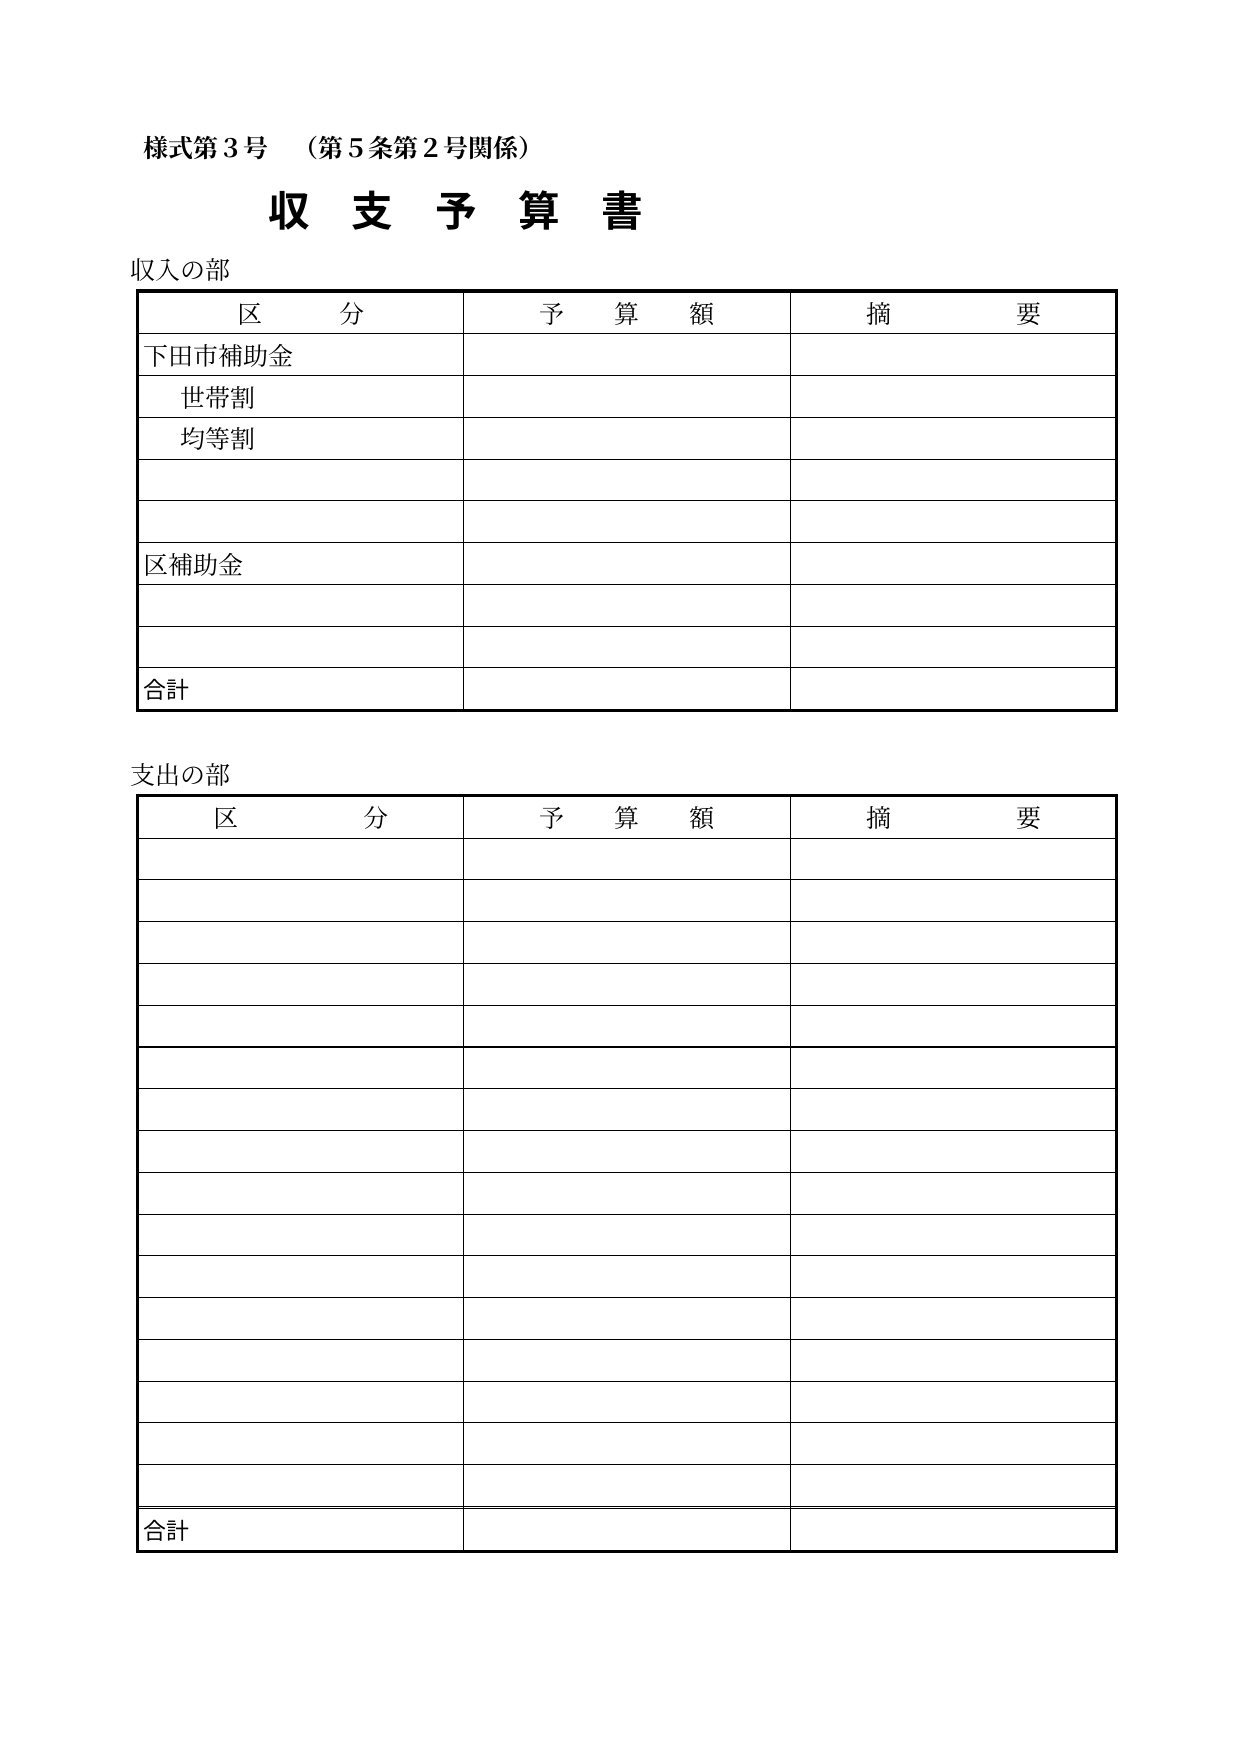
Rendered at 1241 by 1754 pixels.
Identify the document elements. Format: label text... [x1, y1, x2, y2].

table_cell [464, 1006, 790, 1046]
table_cell [464, 880, 790, 921]
table_cell [791, 922, 1115, 963]
table_cell 合計 [139, 668, 463, 709]
table_cell [464, 1256, 790, 1297]
table_cell [791, 585, 1115, 626]
table_cell [464, 376, 790, 417]
table_cell [791, 1131, 1115, 1172]
table_cell [464, 1423, 790, 1464]
table_cell [791, 376, 1115, 417]
table_cell [791, 460, 1115, 500]
table_cell [791, 1006, 1115, 1046]
table_cell [139, 501, 463, 542]
table_cell [791, 839, 1115, 879]
table_cell [464, 334, 790, 375]
table_cell [791, 543, 1115, 584]
table_cell [139, 1048, 463, 1088]
table_cell [791, 668, 1115, 709]
table_cell [464, 627, 790, 667]
table_cell [139, 1006, 463, 1046]
text 収 支 予 算 書 [118, 167, 1122, 248]
table_cell [791, 880, 1115, 921]
table_cell [139, 1465, 463, 1506]
table_cell [464, 585, 790, 626]
table_cell [464, 418, 790, 458]
table_cell [464, 1089, 790, 1130]
table_cell [464, 1131, 790, 1172]
table_cell [139, 839, 463, 879]
table_cell [464, 839, 790, 879]
table_header 摘 要 [791, 293, 1115, 333]
table_cell [791, 1048, 1115, 1088]
table_cell [791, 964, 1115, 1004]
table_header 予 算 額 [464, 797, 790, 837]
text 収入の部 [118, 248, 1122, 289]
table_cell [139, 1131, 463, 1172]
text 支出の部 [118, 753, 1122, 794]
table_cell [139, 1340, 463, 1381]
table_cell [791, 1256, 1115, 1297]
table_cell [139, 460, 463, 500]
table_cell [464, 922, 790, 963]
table_cell [139, 1173, 463, 1213]
table_header 区 分 [139, 797, 463, 837]
table_cell [139, 1256, 463, 1297]
table_cell [464, 1340, 790, 1381]
table_cell [791, 1382, 1115, 1422]
table_cell [791, 1340, 1115, 1381]
table_cell [139, 1423, 463, 1464]
table_cell [791, 501, 1115, 542]
table_cell [464, 964, 790, 1004]
table_cell [464, 1215, 790, 1255]
table_cell [464, 1173, 790, 1213]
table_cell [464, 1048, 790, 1088]
table_cell 世帯割 [139, 376, 463, 417]
table_cell [791, 418, 1115, 458]
table_header 区 分 [139, 293, 463, 333]
table_cell 合計 [139, 1509, 463, 1550]
table_cell [464, 501, 790, 542]
table_cell [464, 1382, 790, 1422]
table_cell [139, 1089, 463, 1130]
table_cell [464, 1298, 790, 1339]
table_cell [791, 1423, 1115, 1464]
table_header 摘 要 [791, 797, 1115, 837]
table_cell [791, 1509, 1115, 1550]
table_cell [464, 543, 790, 584]
table_cell [464, 668, 790, 709]
table_cell [791, 1215, 1115, 1255]
table_cell [791, 334, 1115, 375]
table_cell [791, 1173, 1115, 1213]
table_cell [139, 627, 463, 667]
table_cell [139, 922, 463, 963]
table_cell [139, 1215, 463, 1255]
table_cell [464, 1465, 790, 1506]
table_cell [139, 1298, 463, 1339]
table_cell 区補助金 [139, 543, 463, 584]
table_cell [139, 585, 463, 626]
table_cell 均等割 [139, 418, 463, 458]
table_cell 下田市補助金 [139, 334, 463, 375]
table_cell [139, 880, 463, 921]
table_cell [139, 964, 463, 1004]
table_cell [464, 460, 790, 500]
table_cell [791, 1089, 1115, 1130]
table_cell [791, 1298, 1115, 1339]
table_cell [791, 1465, 1115, 1506]
table_cell [139, 1382, 463, 1422]
text 様式第３号 （第５条第２号関係） [118, 126, 1122, 167]
table_header 予 算 額 [464, 293, 790, 333]
table_cell [464, 1509, 790, 1550]
table_cell [791, 627, 1115, 667]
